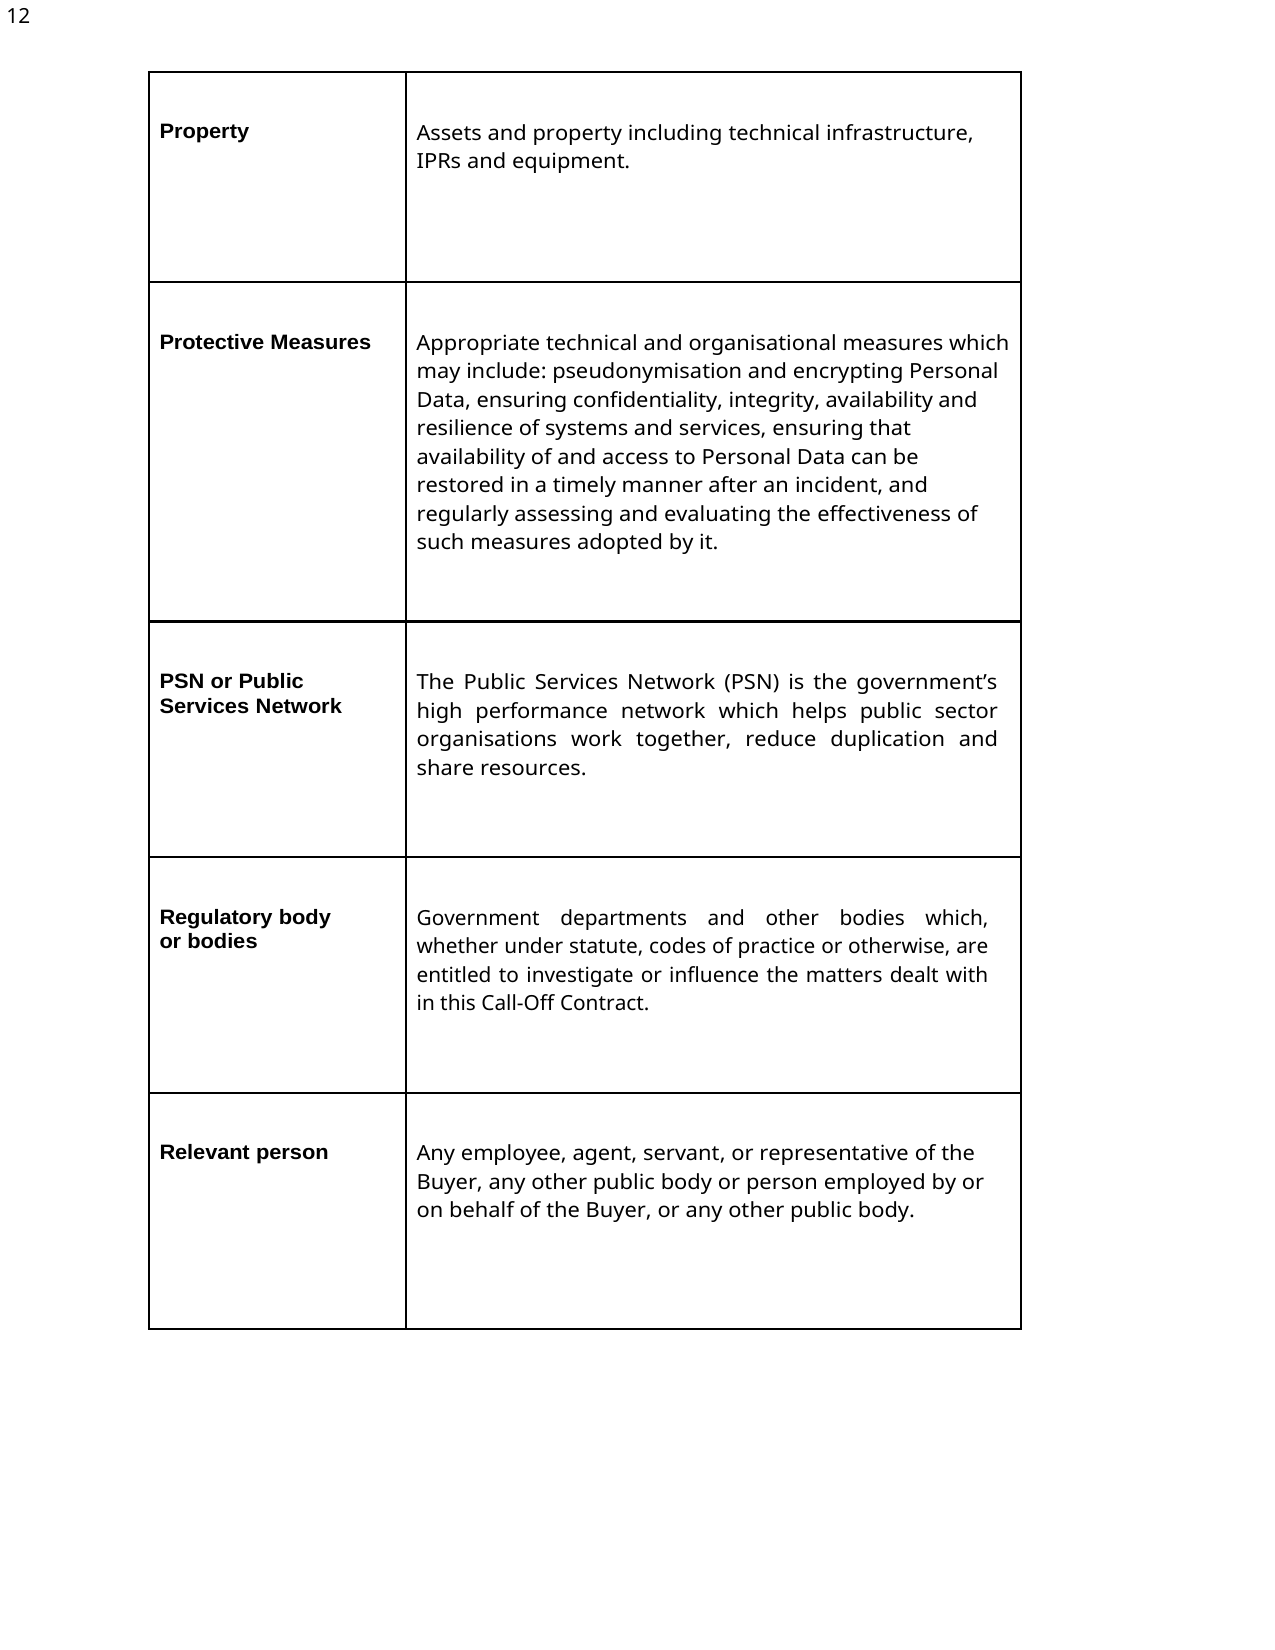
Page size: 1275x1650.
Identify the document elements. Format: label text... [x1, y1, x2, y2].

table_cell Any employee, agent, servant, or representative of the Buyer, any other public body or person employed by or on behalf of the Buyer, or any other public body. [407, 1094, 1020, 1327]
table_cell The Public Services Network (PSN) is the government’s high performance network which helps public sector organisations work together, reduce duplication and share resources. [407, 623, 1020, 856]
table_cell Protective Measures [150, 283, 405, 620]
table_cell Government departments and other bodies which, whether under statute, codes of practice or otherwise, are entitled to investigate or influence the matters dealt with in this Call-Off Contract. [407, 858, 1020, 1092]
table_header Assets and property including technical infrastructure, IPRs and equipment. [407, 73, 1020, 281]
table_cell Regulatory body or bodies [150, 858, 405, 1092]
table_cell Appropriate technical and organisational measures which may include: pseudonymisation and encrypting Personal Data, ensuring confidentiality, integrity, availability and resilience of systems and services, ensuring that availability of and access to Personal Data can be restored in a timely manner after an incident, and regularly assessing and evaluating the effectiveness of such measures adopted by it. [407, 283, 1020, 620]
table_cell PSN or Public Services Network [150, 623, 405, 856]
table_header Property [150, 73, 405, 281]
table_cell Relevant person [150, 1094, 405, 1327]
